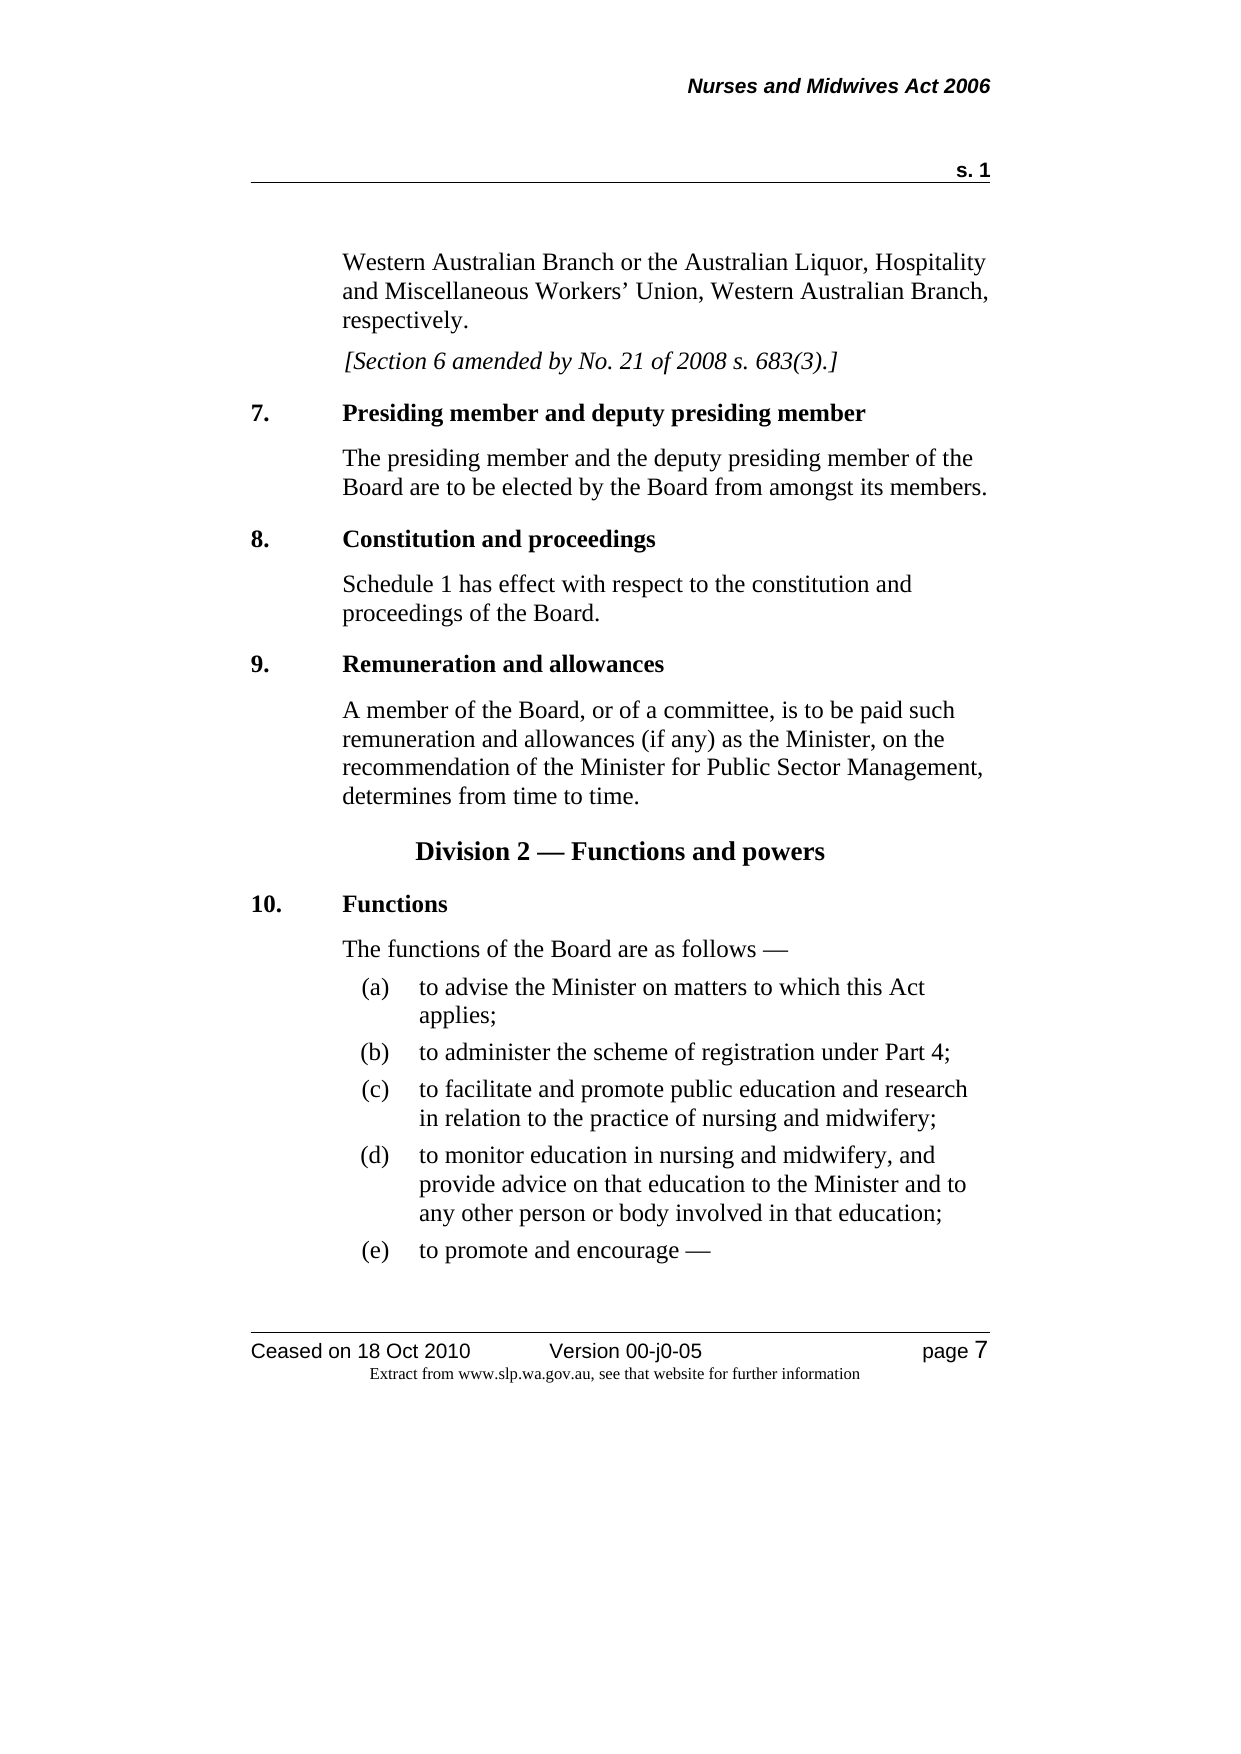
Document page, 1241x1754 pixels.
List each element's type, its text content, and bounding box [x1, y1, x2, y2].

text The presiding member and the deputy presiding member of the Board are to be elected by the Board from amongst its members. [251, 443, 990, 501]
subtitle 10. Functions [251, 889, 990, 918]
text (b) to administer the scheme of registration under Part 4; [251, 1037, 990, 1066]
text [251, 247, 990, 334]
subtitle 7. Presiding member and deputy presiding member [251, 398, 990, 427]
text [Section 6 amended by No. 21 of 2008 s. 683(3).] [251, 346, 990, 375]
text The functions of the Board are as follows — [251, 934, 990, 963]
text Schedule 1 has effect with respect to the constitution and proceedings of the Board. [251, 569, 990, 627]
text A member of the Board, or of a committee, is to be paid such remuneration and allowances (if any) as the Minister, on the recommendation of the Minister for Public Sector Management, determines from time to time. [251, 695, 990, 810]
text (e) to promote and encourage — [251, 1235, 990, 1264]
text (a) to advise the Minister on matters to which this Act applies; [251, 972, 990, 1029]
subtitle 9. Remuneration and allowances [251, 649, 990, 678]
subtitle Division 2 — Functions and powers [251, 835, 990, 866]
text (d) to monitor education in nursing and midwifery, and provide advice on that education to the Minister and to any other person or body involved in that education; [251, 1140, 990, 1227]
subtitle 8. Constitution and proceedings [251, 524, 990, 552]
text (c) to facilitate and promote public education and research in relation to the practice of nursing and midwifery; [251, 1074, 990, 1132]
